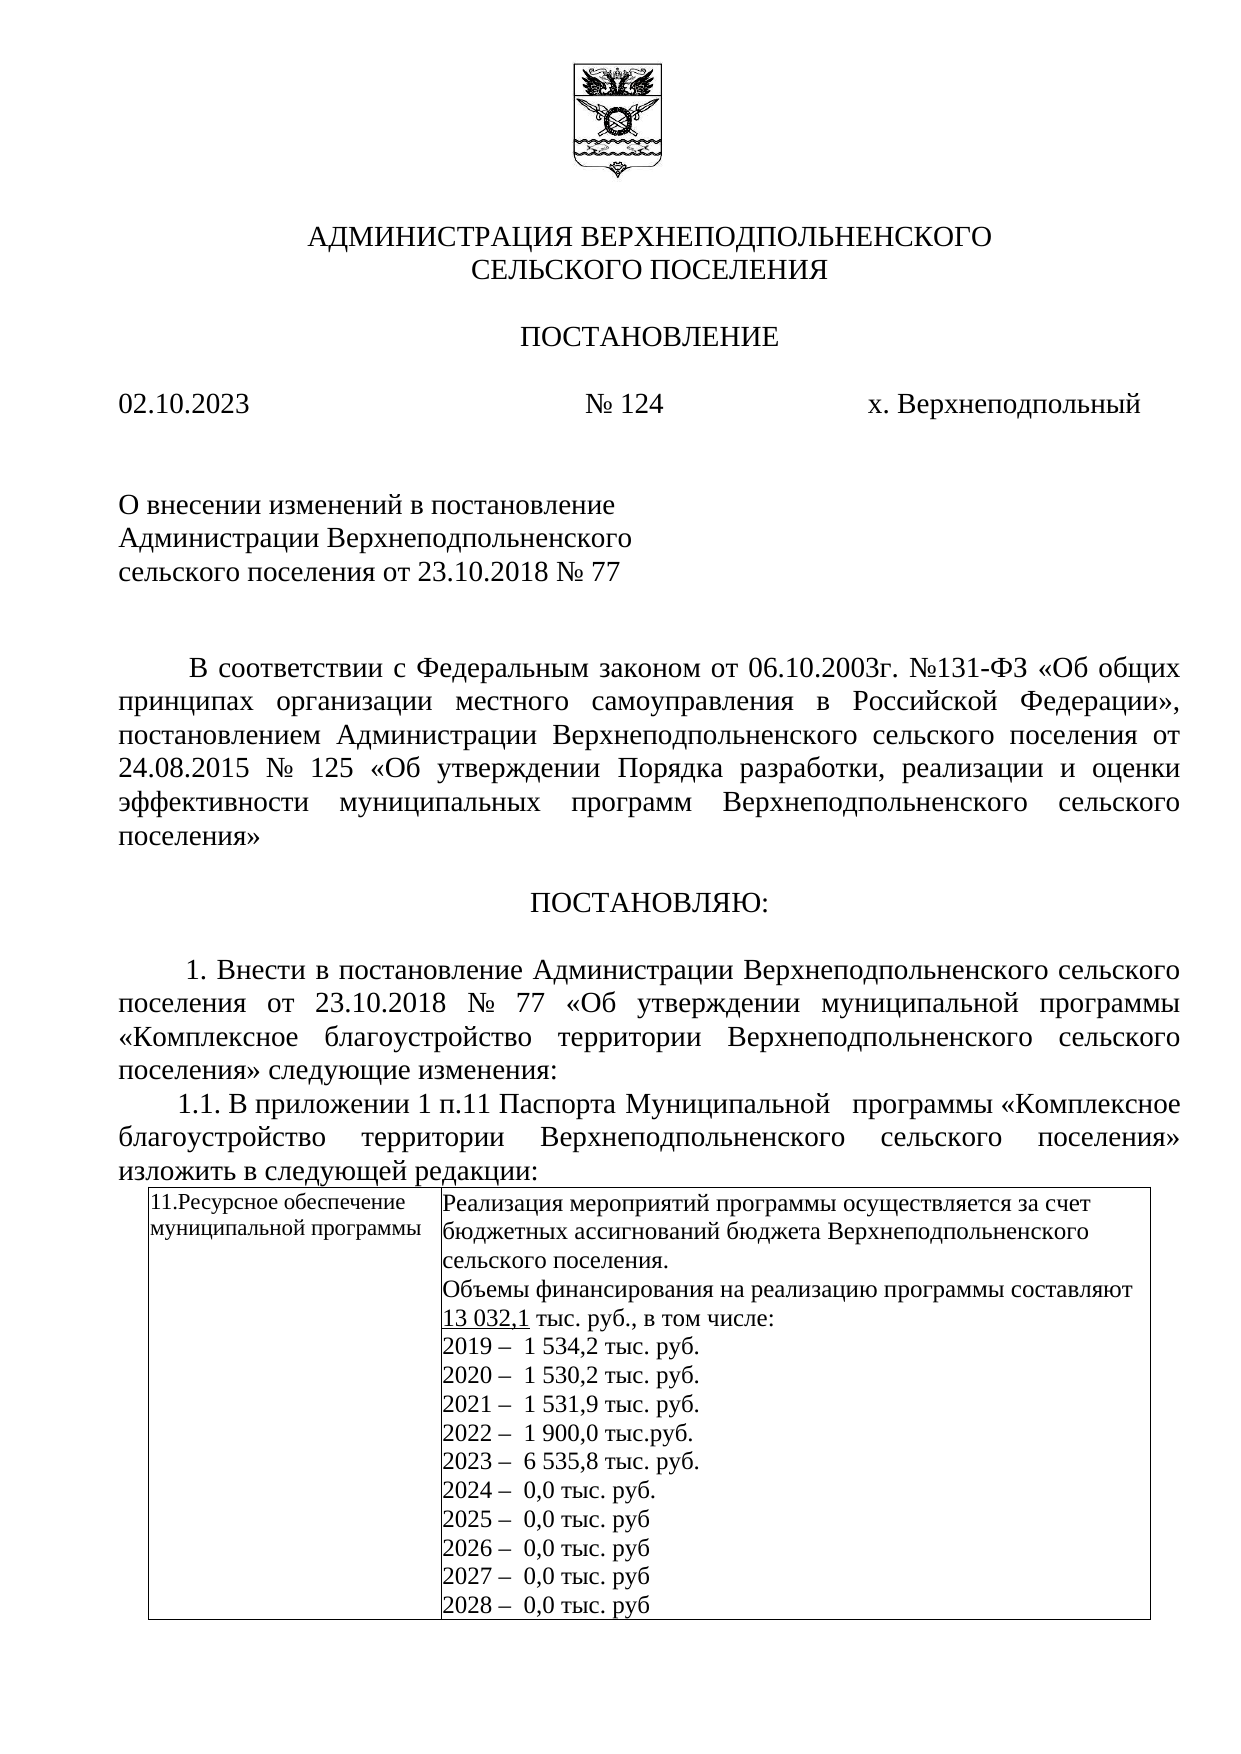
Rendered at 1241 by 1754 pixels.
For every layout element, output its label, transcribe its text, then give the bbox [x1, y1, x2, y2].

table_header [149, 1188, 441, 1619]
text ПОСТАНОВЛЕНИЕ [118, 319, 1181, 353]
text ПОСТАНОВЛЯЮ: [118, 885, 1181, 918]
text 02.10.2023 № 124 х. Верхнеподпольный [118, 386, 1181, 420]
text сельского поселения от 23.10.2018 № 77 [118, 554, 1181, 588]
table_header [442, 1188, 1150, 1619]
text В соответствии с Федеральным законом от 06.10.2003г. №131-ФЗ «Об общих принципах организации местного самоуправления в Российской Федерации», постановлением Администрации Верхнеподпольненского сельского поселения от 24.08.2015 № 125 «Об утверждении Порядка разработки, реализации и оценки эффективности муниципальных программ Верхнеподпольненского сельского поселения» [118, 650, 1181, 851]
text 1.1. В приложении 1 п.11 Паспорта Муниципальной программы «Комплексное благоустройство территории Верхнеподпольненского сельского поселения» изложить в следующей редакции: [118, 1086, 1181, 1187]
text 1. Внести в постановление Администрации Верхнеподпольненского сельского поселения от 23.10.2018 № 77 «Об утверждении муниципальной программы «Комплексное благоустройство территории Верхнеподпольненского сельского поселения» следующие изменения: [118, 952, 1181, 1086]
text АДМИНИСТРАЦИЯ ВЕРХНЕПОДПОЛЬНЕНСКОГО СЕЛЬСКОГО ПОСЕЛЕНИЯ [118, 219, 1181, 286]
text О внесении изменений в постановление [118, 487, 1181, 521]
text Администрации Верхнеподпольненского [118, 521, 1181, 554]
